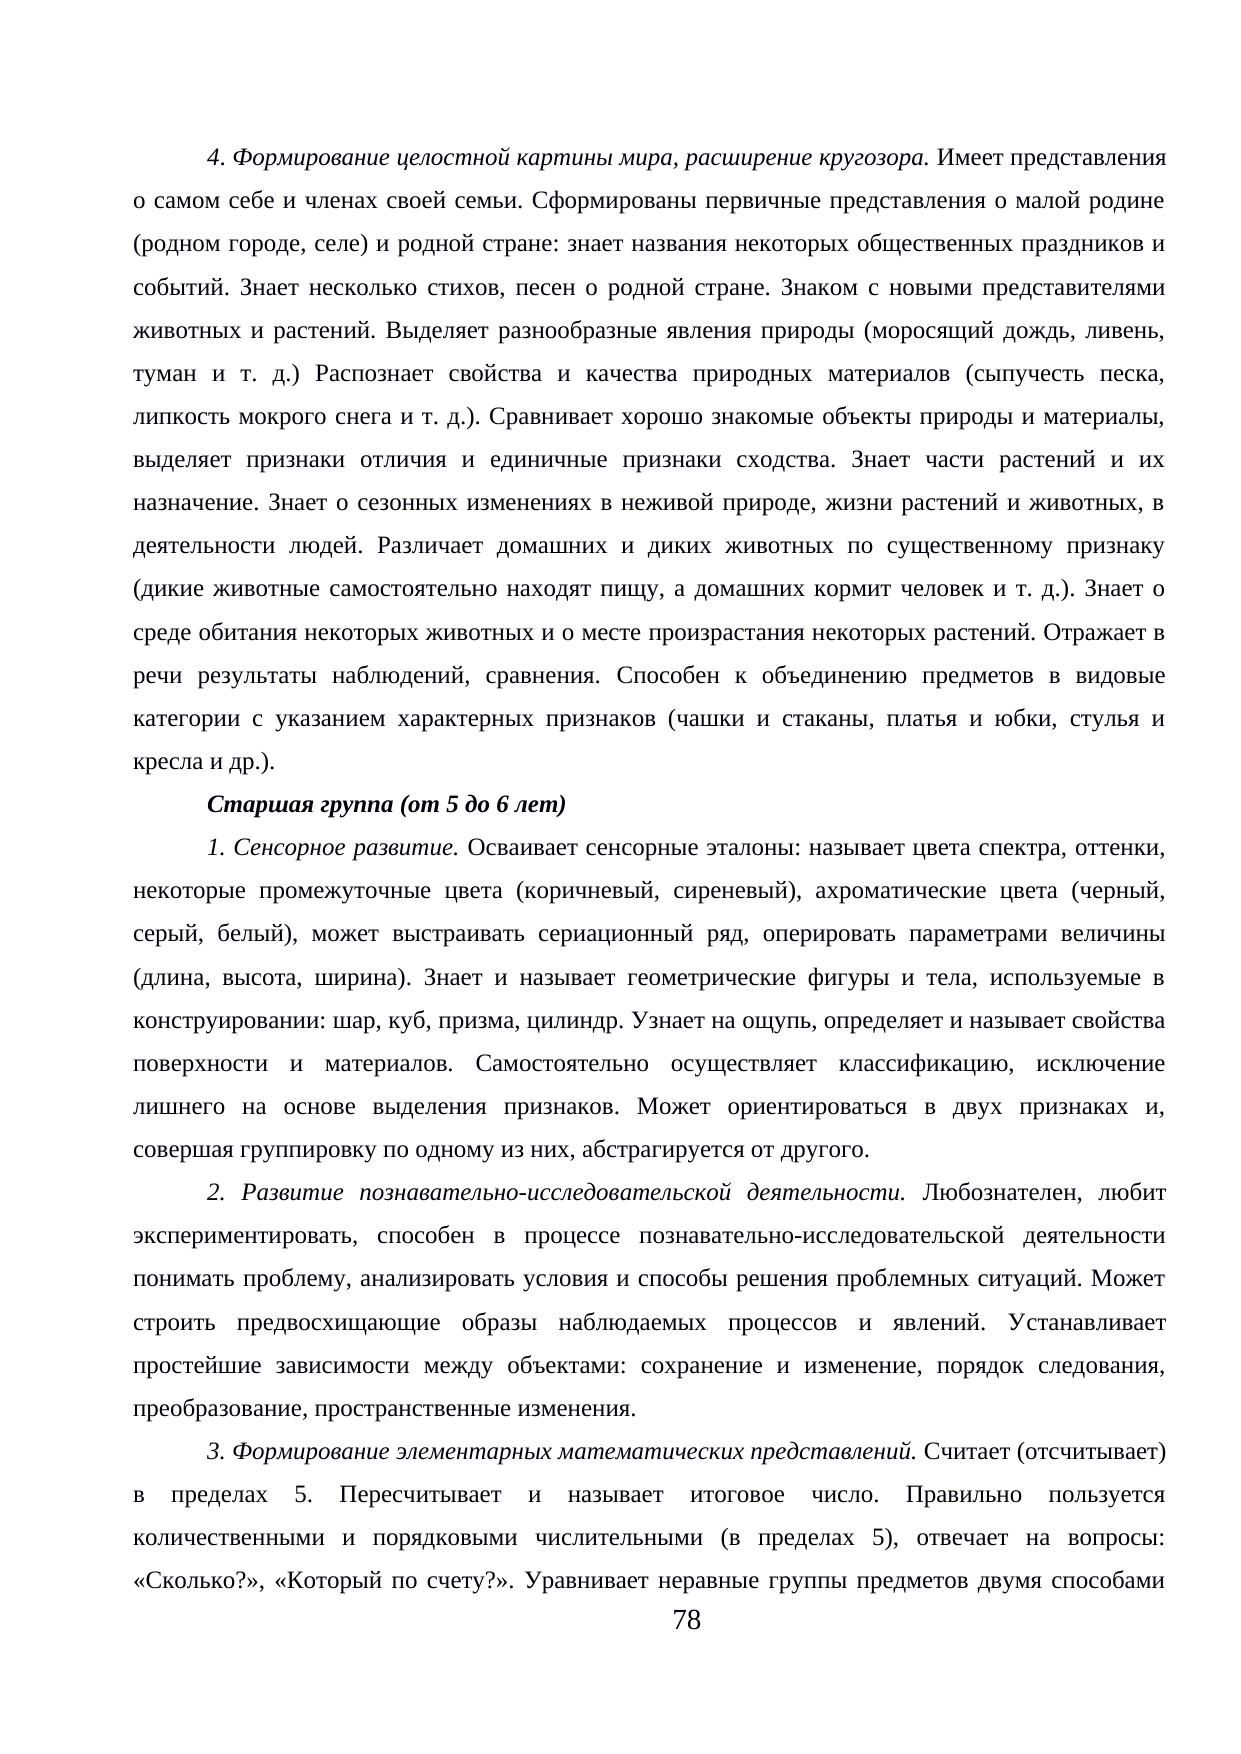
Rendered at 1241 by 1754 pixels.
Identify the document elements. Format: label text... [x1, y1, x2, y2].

text 4. Формирование целостной картины мира, расширение кругозора. Имеет представления о самом себе и членах своей семьи. Сформированы первичные представления о малой родине (родном городе, селе) и родной стране: знает названия некоторых общественных праздников и событий. Знает несколько стихов, песен о родной стране. Знаком с новыми представителями животных и растений. Выделяет разнообразные явления природы (моросящий дождь, ливень, туман и т. д.) Распознает свойства и качества природных материалов (сыпучесть песка, липкость мокрого снега и т. д.). Сравнивает хорошо знакомые объекты природы и материалы, выделяет признаки отличия и единичные признаки сходства. Знает части растений и их назначение. Знает о сезонных изменениях в неживой природе, жизни растений и животных, в деятельности людей. Различает домашних и диких животных по существенному признаку (дикие животные самостоятельно находят пищу, а домашних кормит человек и т. д.). Знает о среде обитания некоторых животных и о месте произрастания некоторых растений. Отражает в речи результаты наблюдений, сравнения. Способен к объединению предметов в видовые категории с указанием характерных признаков (чашки и стаканы, платья и юбки, стулья и кресла и др.). [133, 142, 1166, 775]
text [133, 1436, 1166, 1594]
text 1. Сенсорное развитие. Осваивает сенсорные эталоны: называет цвета спектра, оттенки, некоторые промежуточные цвета (коричневый, сиреневый), ахроматические цвета (черный, серый, белый), может выстраивать сериационный ряд, оперировать параметрами величины (длина, высота, ширина). Знает и называет геометрические фигуры и тела, используемые в конструировании: шар, куб, призма, цилиндр. Узнает на ощупь, определяет и называет свойства поверхности и материалов. Самостоятельно осуществляет классификацию, исключение лишнего на основе выделения признаков. Может ориентироваться в двух признаках и, совершая группировку по одному из них, абстрагируется от другого. [133, 832, 1166, 1163]
text Старшая группа (от 5 до 6 лет) [133, 789, 1166, 818]
text 2. Развитие познавательно-исследовательской деятельности. Любознателен, любит экспериментировать, способен в процессе познавательно-исследовательской деятельности понимать проблему, анализировать условия и способы решения проблемных ситуаций. Может строить предвосхищающие образы наблюдаемых процессов и явлений. Устанавливает простейшие зависимости между объектами: сохранение и изменение, порядок следования, преобразование, пространственные изменения. [133, 1177, 1166, 1422]
